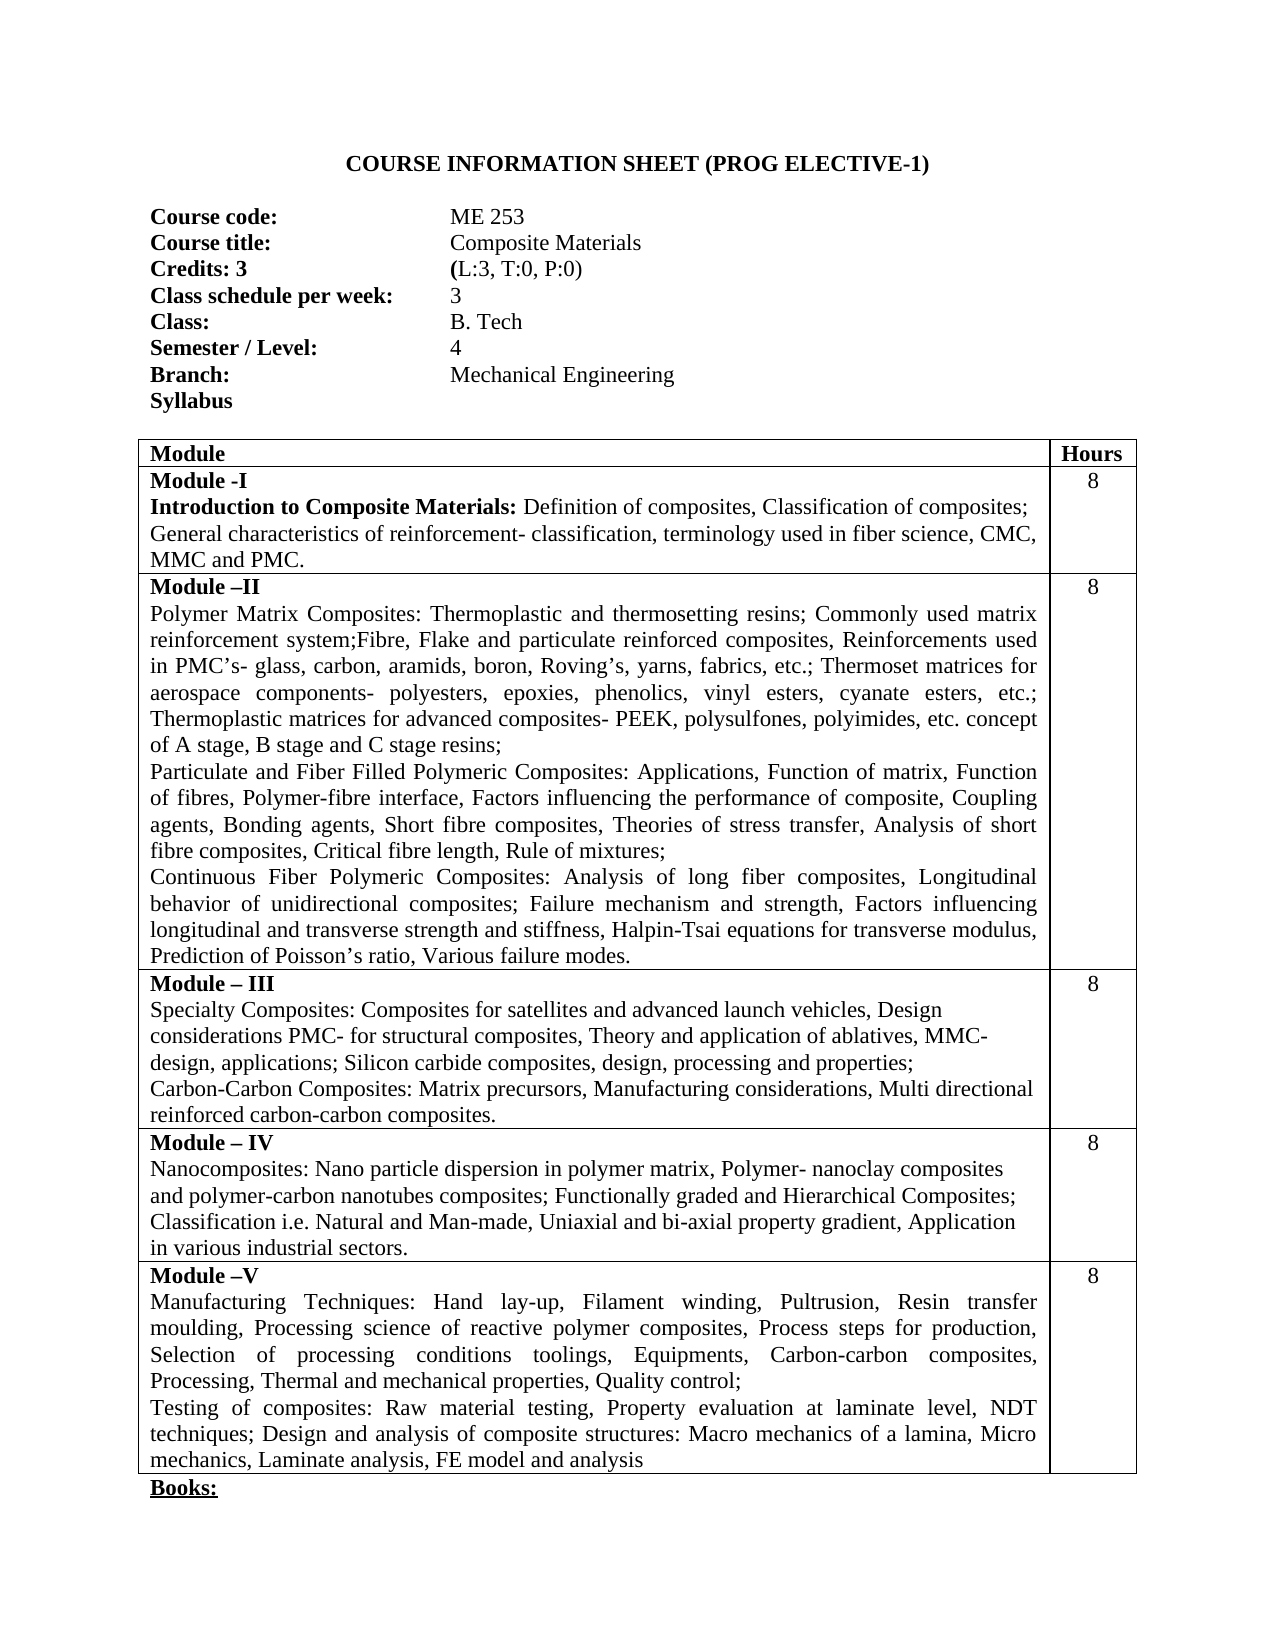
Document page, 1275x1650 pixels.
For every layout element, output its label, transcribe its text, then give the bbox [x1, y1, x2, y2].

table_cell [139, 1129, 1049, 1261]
text Class schedule per week: 3 [150, 282, 1125, 308]
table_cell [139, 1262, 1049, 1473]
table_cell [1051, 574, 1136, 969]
text Course title: Composite Materials [150, 229, 1125, 255]
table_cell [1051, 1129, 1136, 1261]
text Branch: Mechanical Engineering [150, 361, 1125, 387]
text Books: [150, 1474, 1125, 1500]
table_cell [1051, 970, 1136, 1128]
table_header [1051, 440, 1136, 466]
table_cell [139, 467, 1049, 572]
text Credits: 3 (L:3, T:0, P:0) [150, 255, 1125, 282]
text Semester / Level: 4 [150, 334, 1125, 361]
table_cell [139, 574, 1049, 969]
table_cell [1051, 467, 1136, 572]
text Class: B. Tech [150, 308, 1125, 334]
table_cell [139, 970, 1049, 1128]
text COURSE INFORMATION SHEET (PROG ELECTIVE-1) [150, 150, 1125, 176]
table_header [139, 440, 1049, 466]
text Syllabus [150, 387, 1125, 413]
text Course code: ME 253 [150, 203, 1125, 229]
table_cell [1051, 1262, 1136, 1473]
